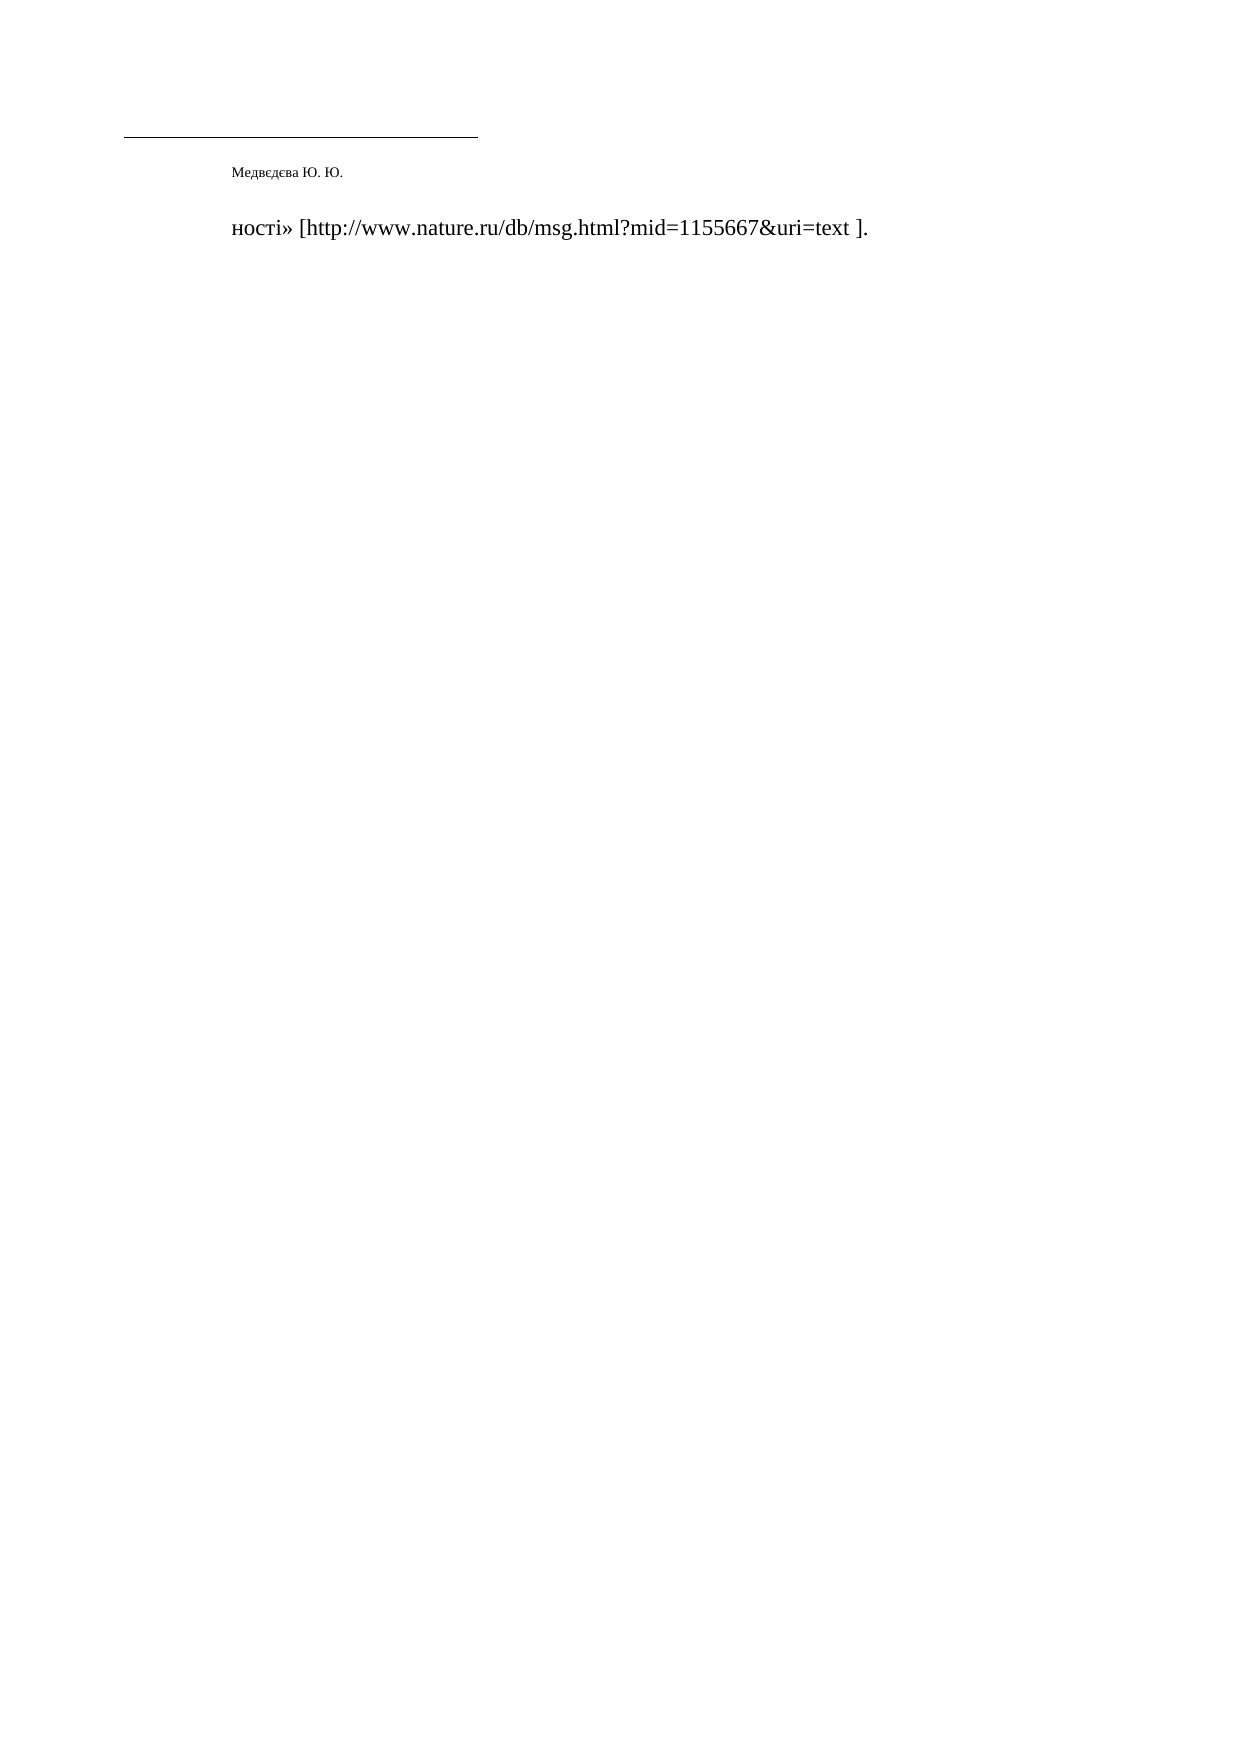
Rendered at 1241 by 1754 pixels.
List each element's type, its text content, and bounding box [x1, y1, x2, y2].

text ності» [http://www.nature.ru/db/msg.html?mid=1155667&uri=text ]. [231, 204, 1152, 243]
text Медвєдєва Ю. Ю. [231, 162, 1152, 182]
